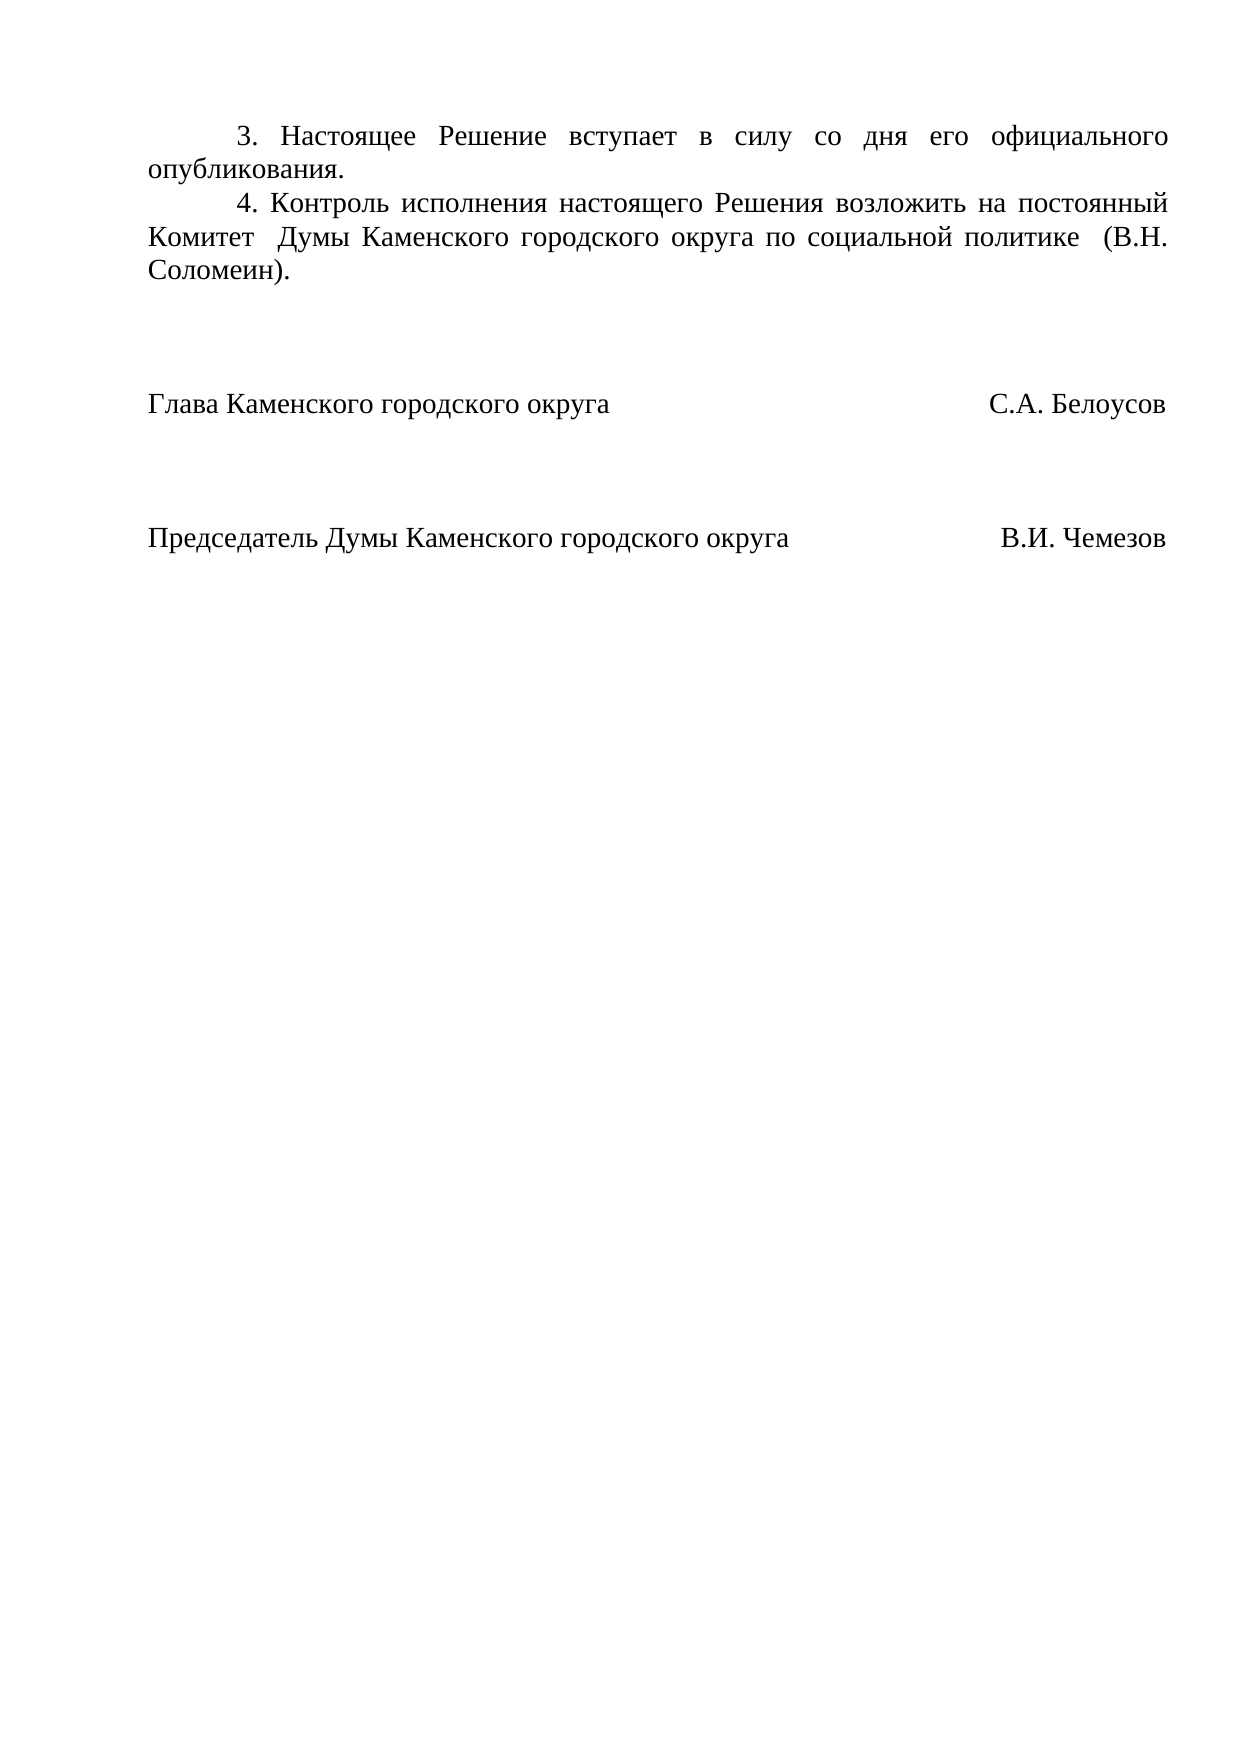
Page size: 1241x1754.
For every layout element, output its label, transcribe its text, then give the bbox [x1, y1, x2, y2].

text Глава Каменского городского округа С.А. Белоусов [148, 386, 1169, 420]
text 3. Настоящее Решение вступает в силу со дня его официального опубликования. [148, 118, 1169, 185]
text Председатель Думы Каменского городского округа В.И. Чемезов [148, 521, 1169, 554]
text 4. Контроль исполнения настоящего Решения возложить на постоянный Комитет Думы Каменского городского округа по социальной политике (В.Н. Соломеин). [148, 185, 1169, 286]
